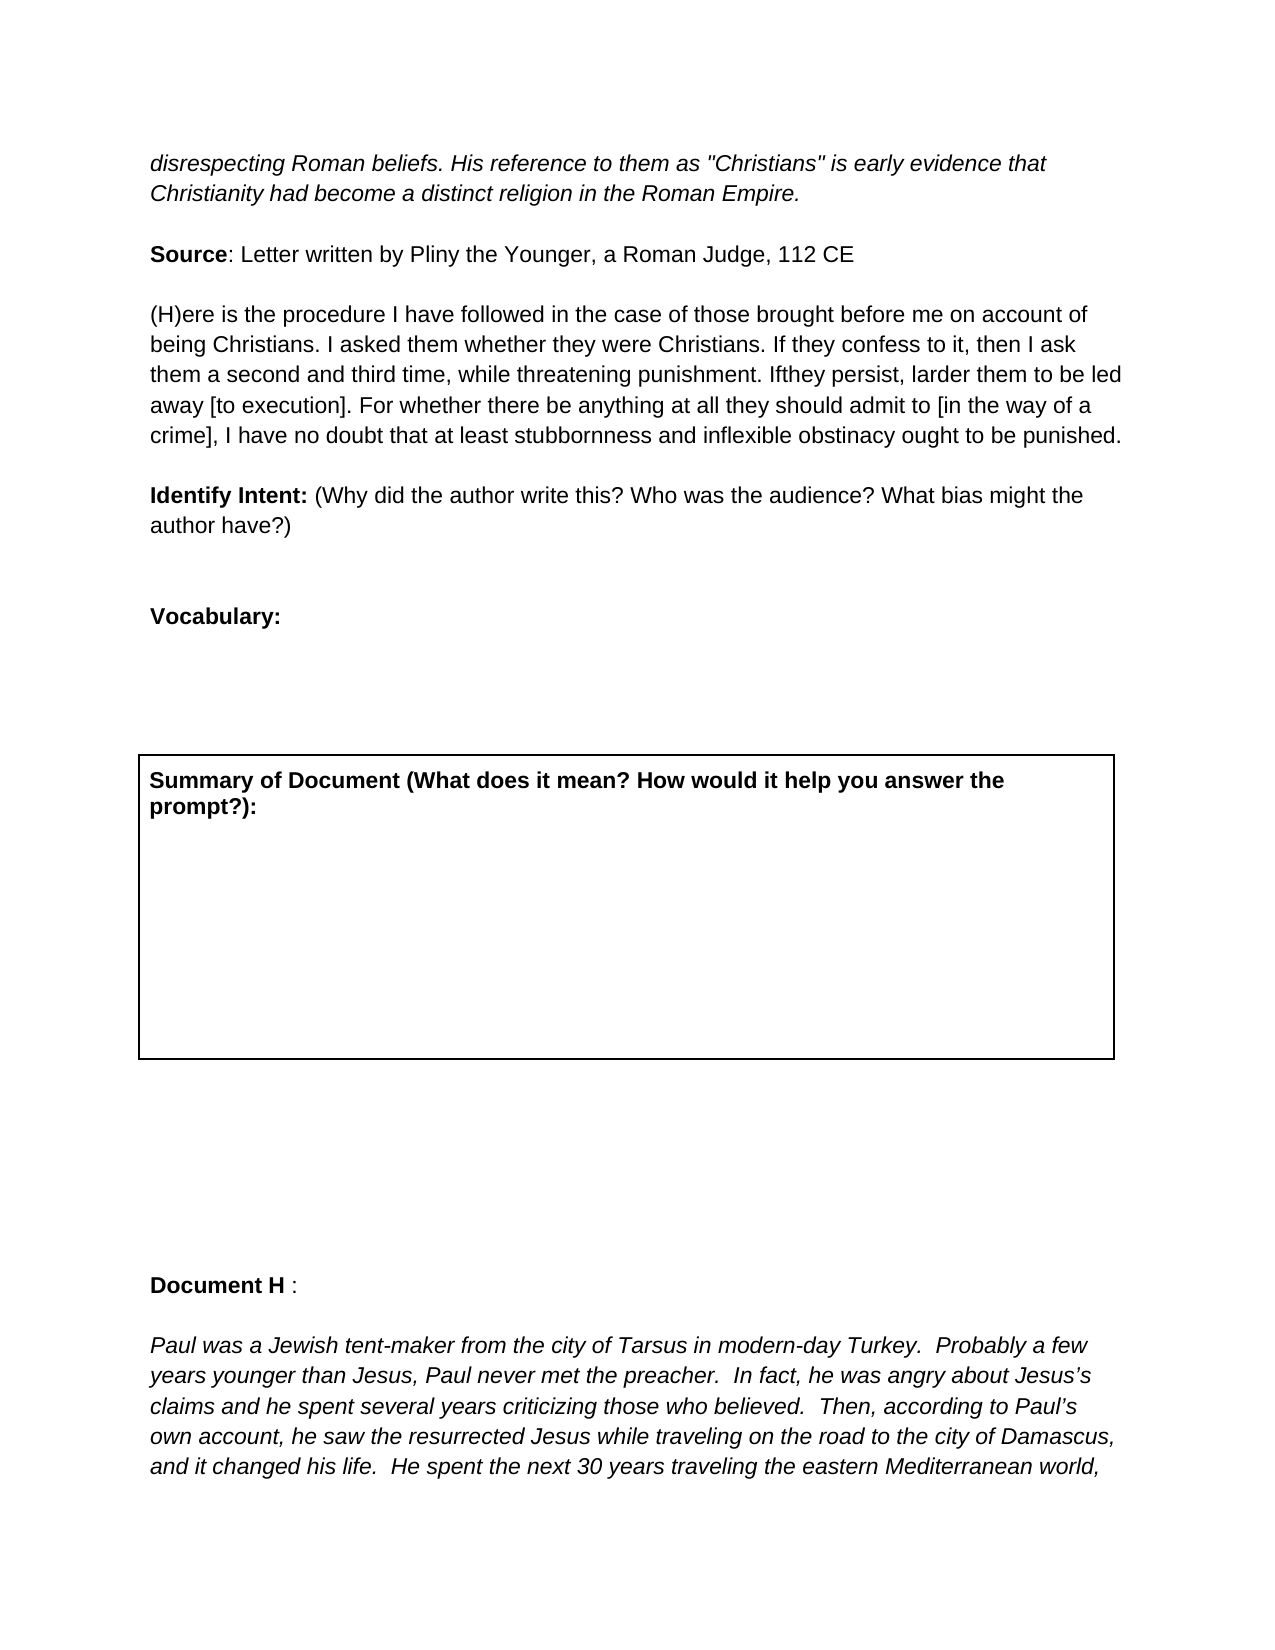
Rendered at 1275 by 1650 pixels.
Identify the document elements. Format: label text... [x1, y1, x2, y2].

text (H)ere is the procedure I have followed in the case of those brought before me on account of being Christians. I asked them whether they were Christians. If they confess to it, then I ask them a second and third time, while threatening punishment. Ifthey persist, larder them to be led away [to execution]. For whether there be anything at all they should admit to [in the way of a crime], I have no doubt that at least stubbornness and inflexible obstinacy ought to be punished. [150, 301, 1125, 448]
text Document H : [150, 1272, 1125, 1298]
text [150, 150, 1125, 207]
table_header Summary of Document (What does it mean? How would it help you answer the prompt?): [140, 756, 1113, 1058]
text Source: Letter written by Pliny the Younger, a Roman Judge, 112 CE [150, 241, 1125, 267]
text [150, 1332, 1125, 1479]
text Identify Intent: (Why did the author write this? Who was the audience? What bias might the author have?) [150, 482, 1125, 539]
text Vocabulary: [150, 603, 1125, 629]
